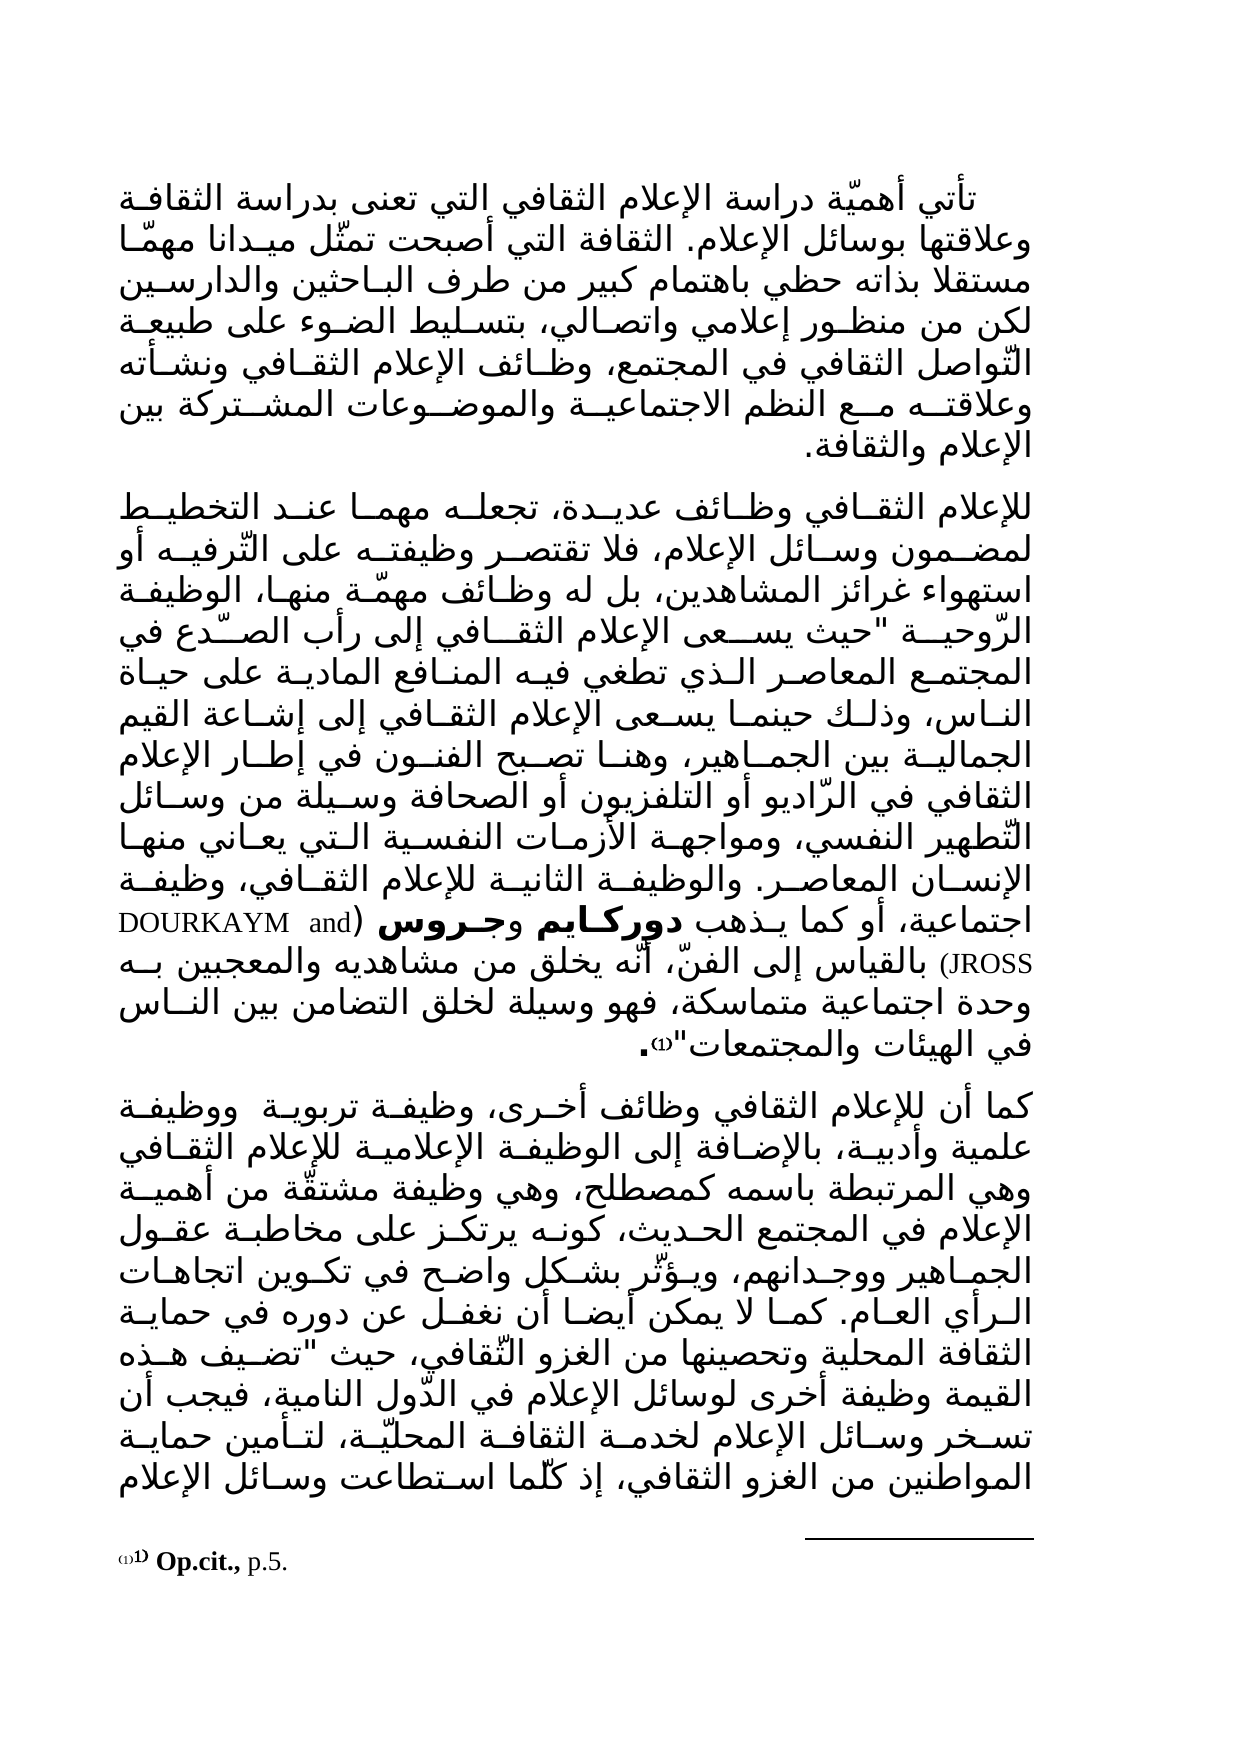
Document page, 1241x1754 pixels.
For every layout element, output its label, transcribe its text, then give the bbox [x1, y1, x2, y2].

text للإعلام الثقافي وظائف عديدة، تجعله مهما عند التخطيط لمضمون وسائل الإعلام، فلا تقتصر وظيفته على التّرفيه أو استهواء غرائز المشاهدين، بل له وظائف مهمّة منها، الوظيفة الرّوحية "حيث يسعى الإعلام الثقافي إلى رأب الصّدع في المجتمع المعاصر الذي تطغي فيه المنافع المادية على حياة الناس، وذلك حينما يسعى الإعلام الثقافي إلى إشاعة القيم الجمالية بين الجماهير، وهنا تصبح الفنون في إطار الإعلام الثقافي في الرّاديو أو التلفزيون أو الصحافة وسيلة من وسائل التّطهير النفسي، ومواجهة الأزمات النفسية التي يعاني منها الإنسان المعاصر. والوظيفة الثانية للإعلام الثقافي، وظيفة اجتماعية، أو كما يذهب دوركايم وجروس (DOURKAYM and JROSS) بالقياس إلى الفنّ، أنّه يخلق من مشاهديه والمعجبين به وحدة اجتماعية متماسكة، فهو وسيلة لخلق التضامن بين الناس في الهيئات والمجتمعات". [118, 487, 1033, 1064]
text تأتي أهميّة دراسة الإعلام الثقافي التي تعنى بدراسة الثقافة وعلاقتها بوسائل الإعلام. الثقافة التي أصبحت تمثّل ميدانا مهمّا مستقلا بذاته حظي باهتمام كبير من طرف الباحثين والدارسين لكن من منظور إعلامي واتصالي، بتسليط الضوء على طبيعة التّواصل الثقافي في المجتمع، وظائف الإعلام الثقافي ونشأته وعلاقته مع النظم الاجتماعية والموضوعات المشتركة بين الإعلام والثقافة. [118, 177, 1033, 466]
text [118, 1085, 1033, 1498]
